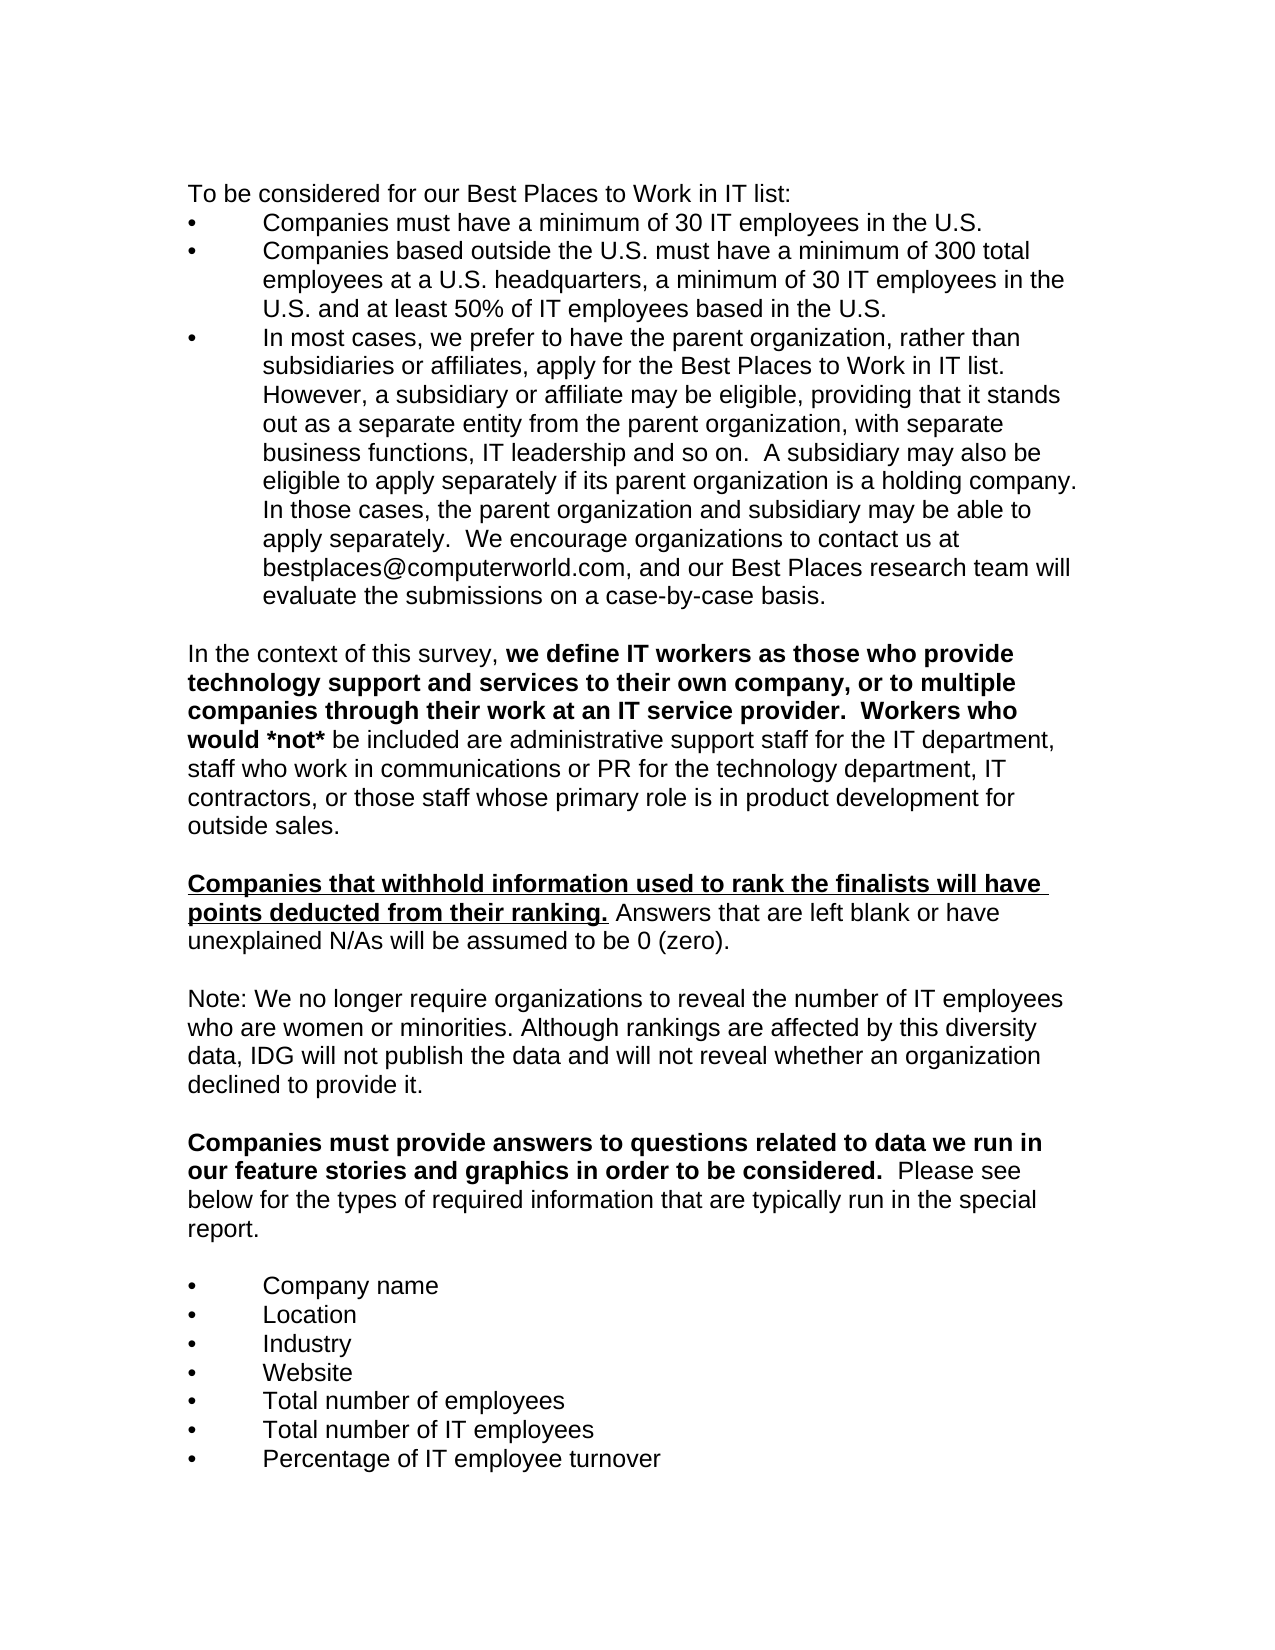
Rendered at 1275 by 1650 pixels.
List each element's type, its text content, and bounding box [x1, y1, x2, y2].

text Note: We no longer require organizations to reveal the number of IT employees who are women or minorities. Although rankings are affected by this diversity data, IDG will not publish the data and will not reveal whether an organization declined to provide it. [187, 984, 1087, 1099]
text • Location [187, 1300, 1087, 1329]
text In the context of this survey, we define IT workers as those who provide technology support and services to their own company, or to multiple companies through their work at an IT service provider. Workers who would *not* be included are administrative support staff for the IT department, staff who work in communications or PR for the technology department, IT contractors, or those staff whose primary role is in product development for outside sales. [187, 639, 1087, 840]
text • In most cases, we prefer to have the parent organization, rather than subsidiaries or affiliates, apply for the Best Places to Work in IT list. However, a subsidiary or affiliate may be eligible, providing that it stands out as a separate entity from the parent organization, with separate business functions, IT leadership and so on. A subsidiary may also be eligible to apply separately if its parent organization is a holding company. In those cases, the parent organization and subsidiary may be able to apply separately. We encourage organizations to contact us at bestplaces@computerworld.com, and our Best Places research team will evaluate the submissions on a case-by-case basis. [187, 322, 1087, 610]
text Companies must provide answers to questions related to data we run in our feature stories and graphics in order to be considered. Please see below for the types of required information that are typically run in the special report. [187, 1127, 1087, 1242]
text • Total number of employees [187, 1386, 1087, 1415]
text • Website [187, 1357, 1087, 1386]
text To be considered for our Best Places to Work in IT list: [187, 179, 1087, 207]
text Companies that withhold information used to rank the finalists will have points deducted from their ranking. Answers that are left blank or have unexplained N/As will be assumed to be 0 (zero). [187, 869, 1087, 955]
text • Company name [187, 1271, 1087, 1300]
text • Companies must have a minimum of 30 IT employees in the U.S. [187, 207, 1087, 236]
text • Industry [187, 1329, 1087, 1357]
text • Percentage of IT employee turnover [187, 1444, 1087, 1472]
text • Total number of IT employees [187, 1415, 1087, 1444]
text • Companies based outside the U.S. must have a minimum of 300 total employees at a U.S. headquarters, a minimum of 30 IT employees in the U.S. and at least 50% of IT employees based in the U.S. [187, 236, 1087, 322]
